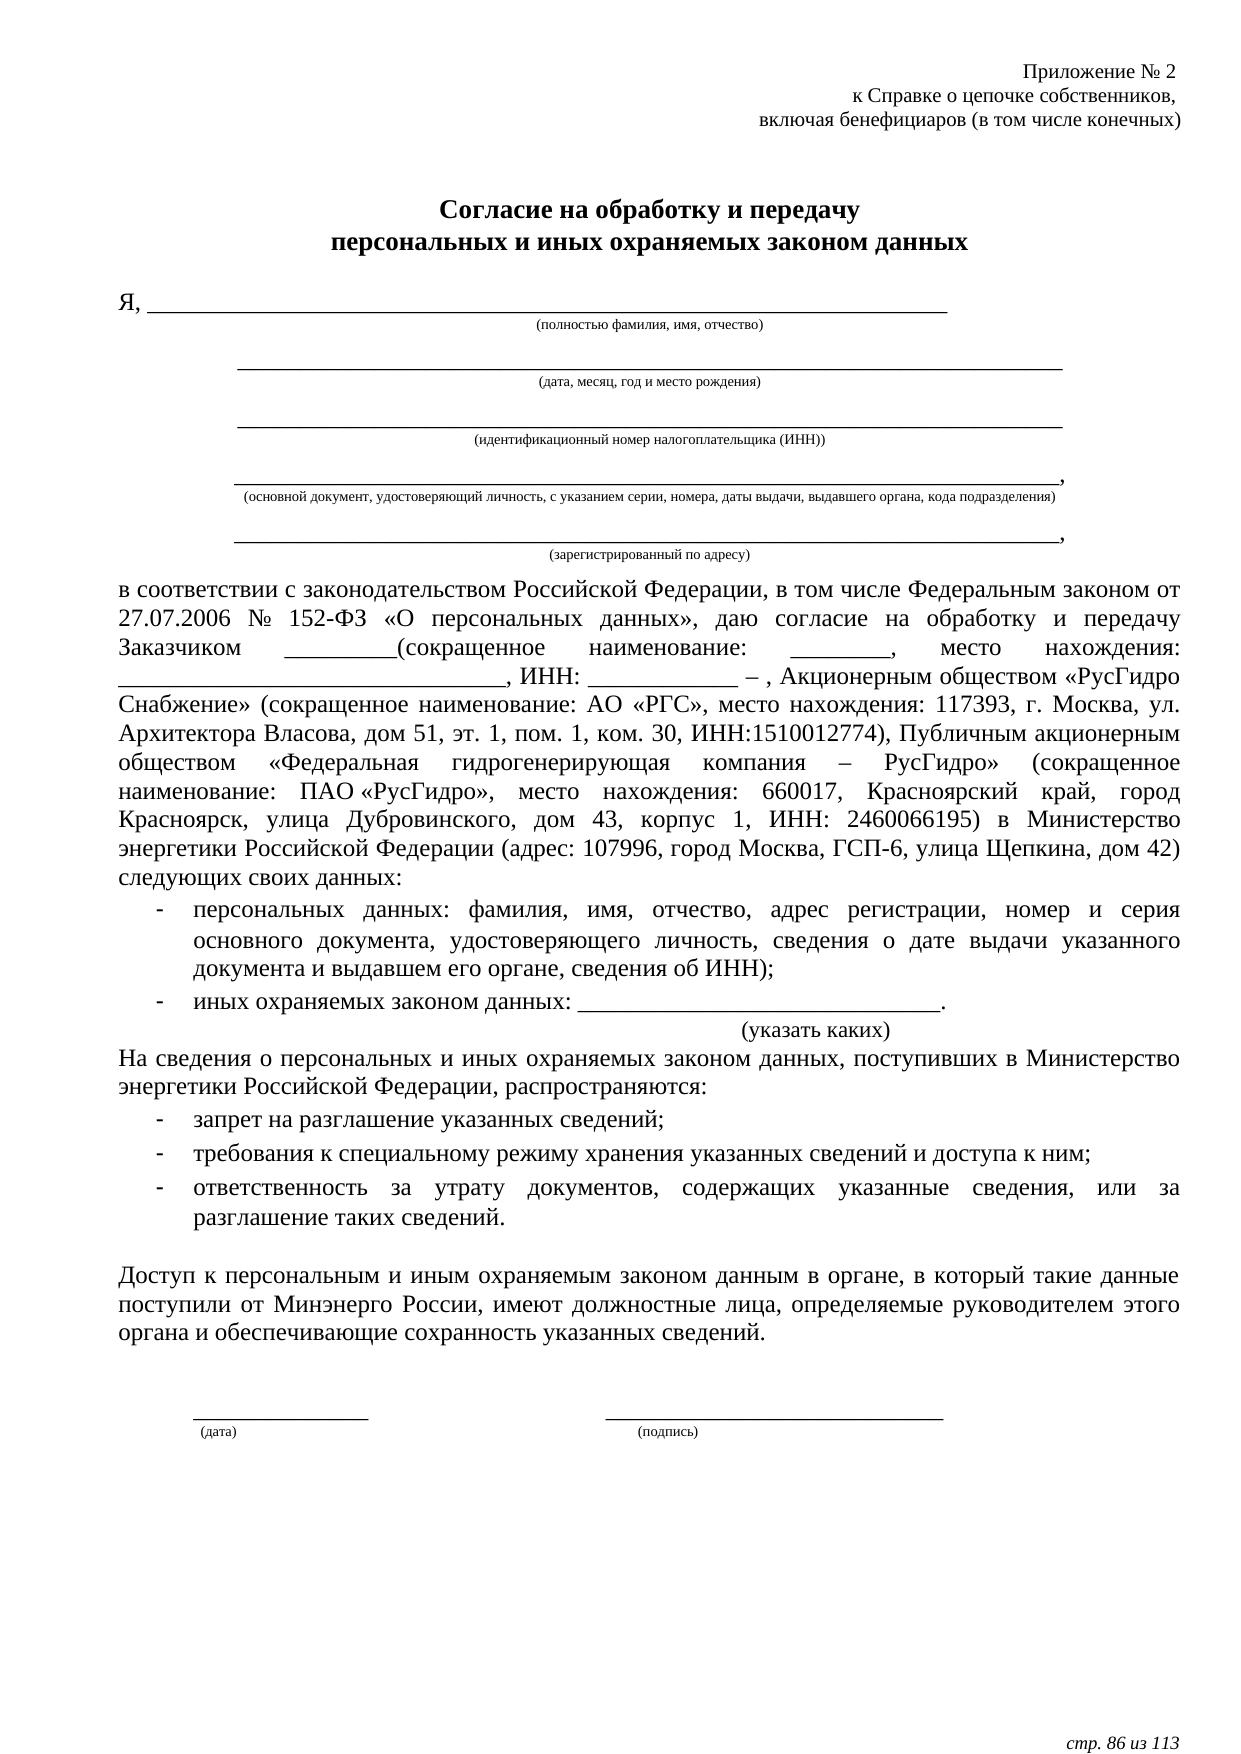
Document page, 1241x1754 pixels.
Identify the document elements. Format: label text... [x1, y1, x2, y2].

text Согласие на обработку и передачу персональных и иных охраняемых законом данных [118, 193, 1181, 256]
text (дата, месяц, год и место рождения) [118, 373, 1181, 402]
list требования к специальному режиму хранения указанных сведений и доступа к ним; [156, 1134, 1181, 1168]
text __________________________________________________________________ [118, 344, 1181, 373]
text Я, ________________________________________________________________ [118, 287, 1181, 316]
text (дата) (подпись) [134, 1423, 1181, 1452]
text (основной документ, удостоверяющий личность, с указанием серии, номера, даты выдачи, выдавшего органа, кода подразделения) [118, 488, 1181, 517]
list иных охраняемых законом данных: _____________________________. [156, 982, 1181, 1016]
list ответственность за утрату документов, содержащих указанные сведения, или за разглашение таких сведений. [156, 1168, 1181, 1231]
text (идентификационный номер налогоплательщика (ИНН)) [118, 431, 1181, 459]
text Доступ к персональным и иным охраняемым законом данным в органе, в который такие данные поступили от Минэнерго России, имеют должностные лица, определяемые руководителем этого органа и обеспечивающие сохранность указанных сведений. [118, 1260, 1181, 1346]
text (зарегистрированный по адресу) [118, 546, 1181, 574]
text (полностью фамилия, имя, отчество) [118, 316, 1181, 344]
list запрет на разглашение указанных сведений; [156, 1100, 1181, 1134]
text в соответствии с законодательством Российской Федерации, в том числе Федеральным законом от 27.07.2006 № 152-ФЗ «О персональных данных», даю согласие на обработку и передачу Заказчиком _________(сокращенное наименование: ________, место нахождения: _______________________________, ИНН: ____________ – , Акционерным обществом «РусГидро Снабжение» (сокращенное наименование: АО «РГС», место нахождения: 117393, г. Москва, ул. Архитектора Власова, дом 51, эт. 1, пом. 1, ком. 30, ИНН:1510012774), Публичным акционерным обществом «Федеральная гидрогенерирующая компания – РусГидро» (сокращенное наименование: ПАО «РусГидро», место нахождения: 660017, Красноярский край, город Красноярск, улица Дубровинского, дом 43, корпус 1, ИНН: 2460066195) в Министерство энергетики Российской Федерации (адрес: 107996, город Москва, ГСП-6, улица Щепкина, дом 42) следующих своих данных: [118, 574, 1181, 891]
text __________________________________________________________________, [118, 517, 1181, 546]
list персональных данных: фамилия, имя, отчество, адрес регистрации, номер и серия основного документа, удостоверяющего личность, сведения о дате выдачи указанного документа и выдавшем его органе, сведения об ИНН); [156, 891, 1181, 982]
text Приложение № 2 к Справке о цепочке собственников, включая бенефициаров (в том числе конечных) [118, 59, 1181, 131]
text __________________________________________________________________ [118, 402, 1181, 431]
text __________________________________________________________________, [118, 459, 1181, 488]
text (указать каких) [118, 1016, 1181, 1043]
text На сведения о персональных и иных охраняемых законом данных, поступивших в Министерство энергетики Российской Федерации, распространяются: [118, 1043, 1181, 1100]
text ______________ ___________________________ [193, 1394, 1181, 1423]
